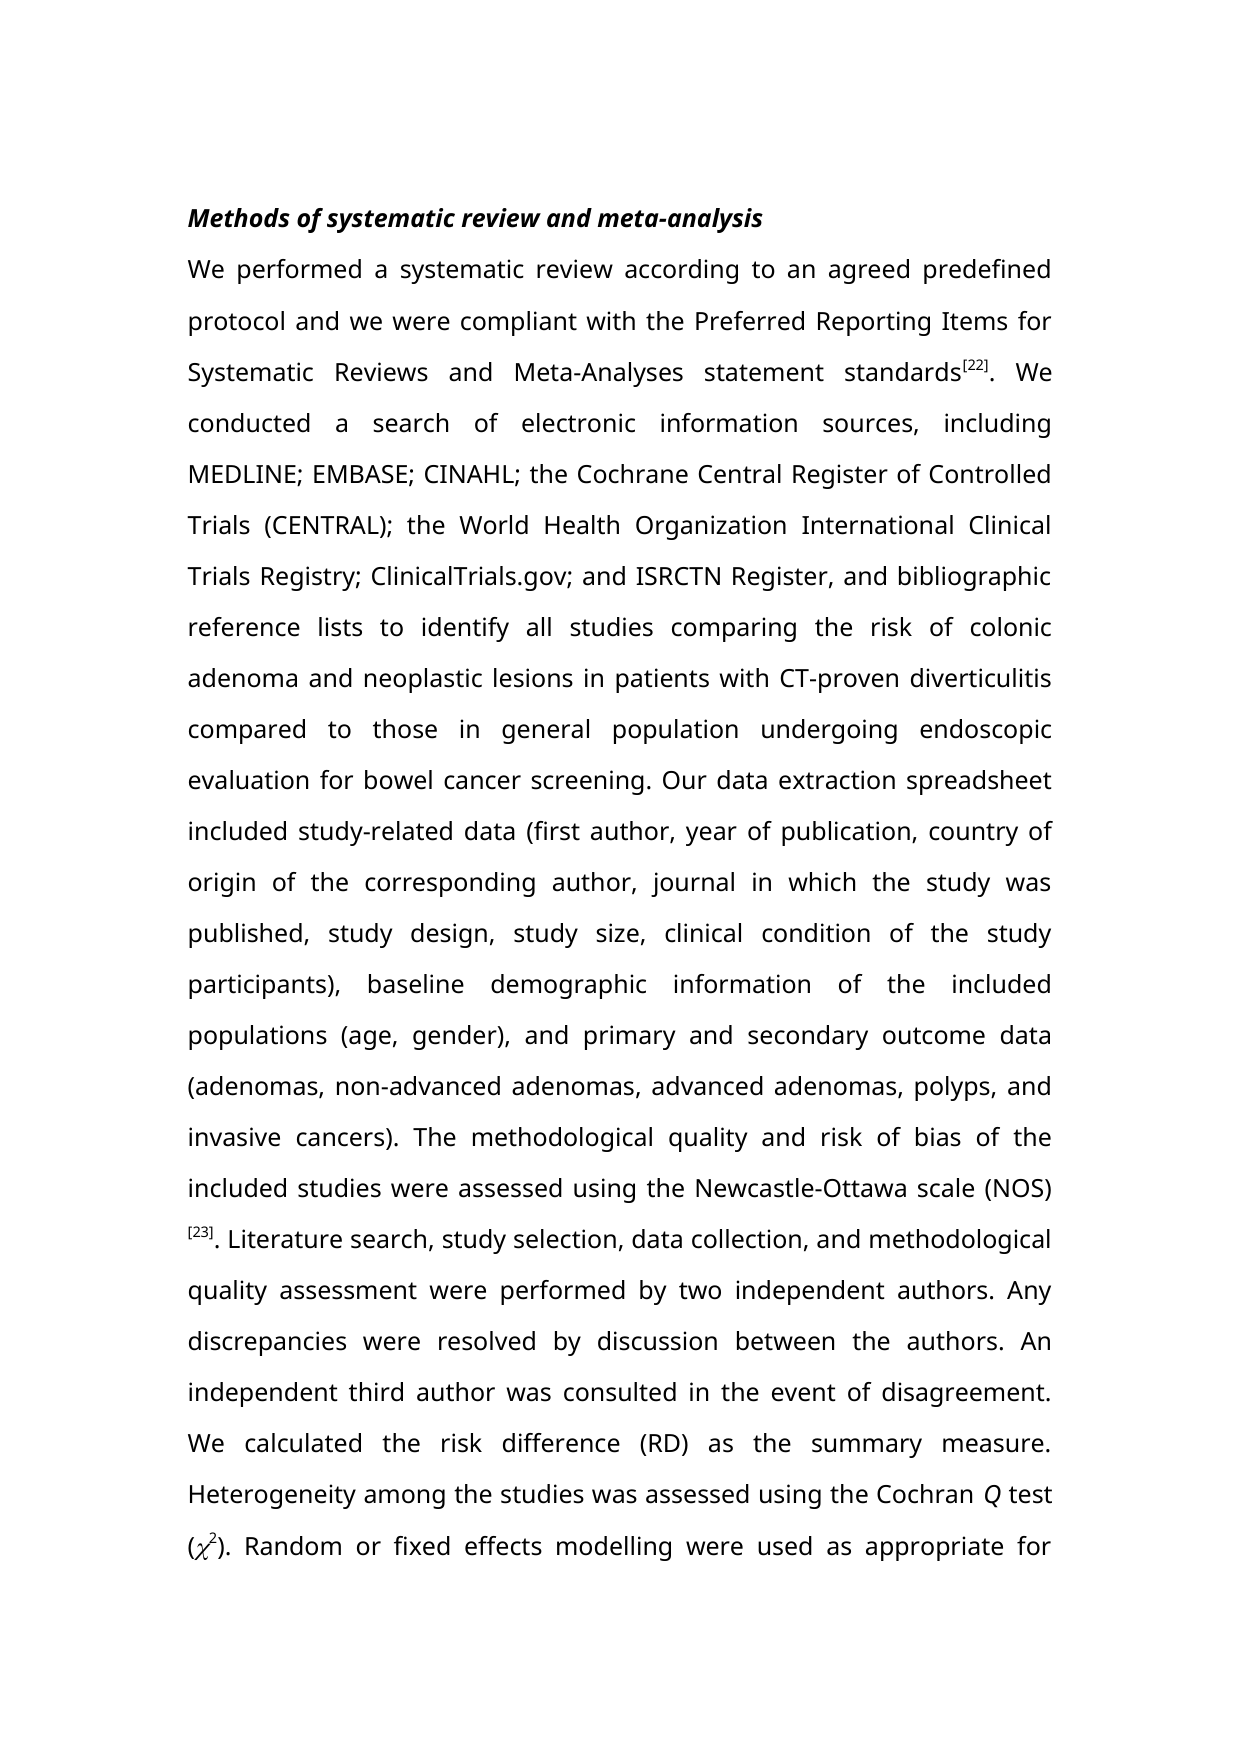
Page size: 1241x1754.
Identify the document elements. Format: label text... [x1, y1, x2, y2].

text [187, 252, 1053, 1562]
text Methods of systematic review and meta-analysis [187, 201, 1053, 235]
